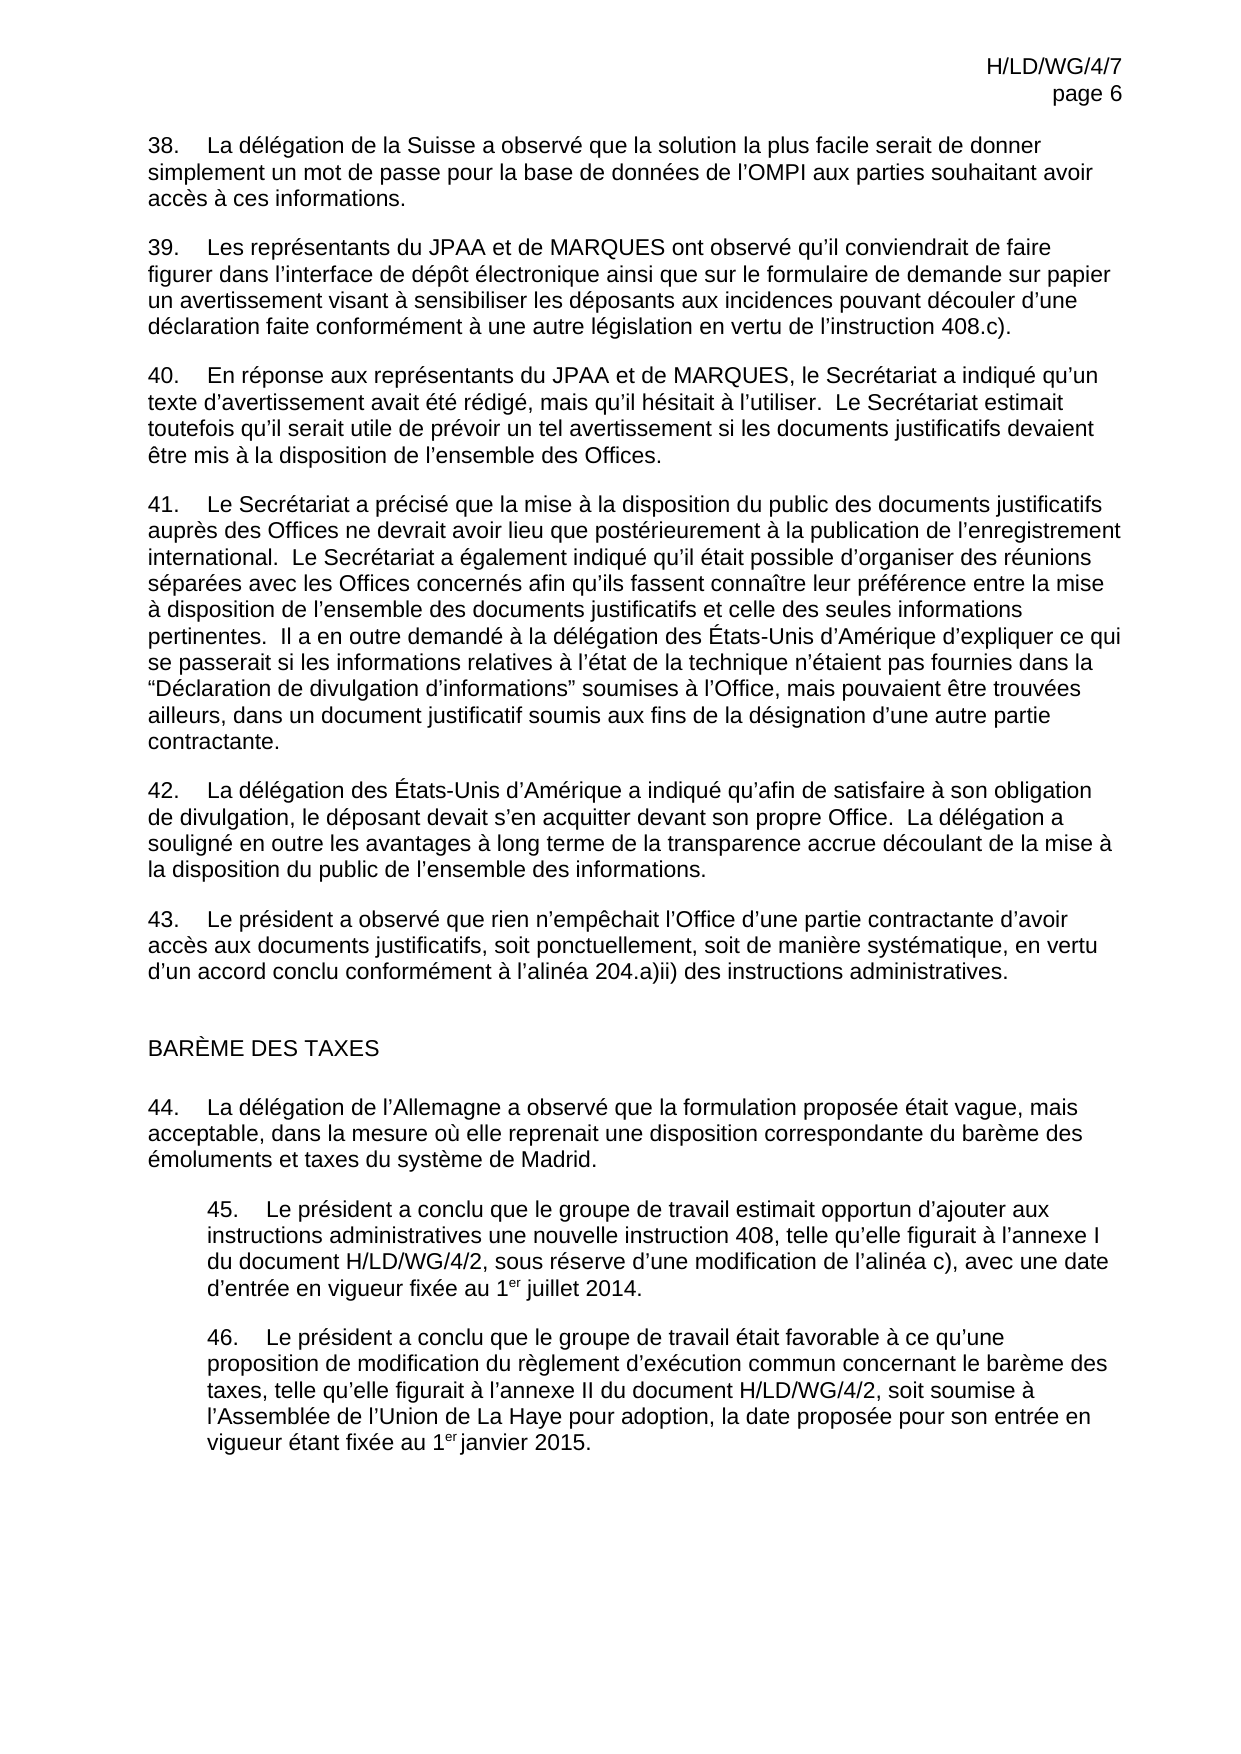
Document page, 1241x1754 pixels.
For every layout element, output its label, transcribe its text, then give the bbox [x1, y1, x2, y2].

subtitle barème des taxes [148, 1035, 1122, 1061]
text Les représentants du JPAA et de MARQUES ont observé qu’il conviendrait de faire figurer dans l’interface de dépôt électronique ainsi que sur le formulaire de demande sur papier un avertissement visant à sensibiliser les déposants aux incidences pouvant découler d’une déclaration faite conformément à une autre législation en vertu de l’instruction 408.c). [148, 234, 1122, 339]
text La délégation des États-Unis d’Amérique a indiqué qu’afin de satisfaire à son obligation de divulgation, le déposant devait s’en acquitter devant son propre Office. La délégation a souligné en outre les avantages à long terme de la transparence accrue découlant de la mise à la disposition du public de l’ensemble des informations. [148, 777, 1122, 883]
text Le président a observé que rien n’empêchait l’Office d’une partie contractante d’avoir accès aux documents justificatifs, soit ponctuellement, soit de manière systématique, en vertu d’un accord conclu conformément à l’alinéa 204.a)ii) des instructions administratives. [148, 906, 1122, 985]
text Le président a conclu que le groupe de travail estimait opportun d’ajouter aux instructions administratives une nouvelle instruction 408, telle qu’elle figurait à l’annexe I du document H/LD/WG/4/2, sous réserve d’une modification de l’alinéa c), avec une date d’entrée en vigueur fixée au 1er juillet 2014. [207, 1196, 1122, 1301]
text Le Secrétariat a précisé que la mise à la disposition du public des documents justificatifs auprès des Offices ne devrait avoir lieu que postérieurement à la publication de l’enregistrement international. Le Secrétariat a également indiqué qu’il était possible d’organiser des réunions séparées avec les Offices concernés afin qu’ils fassent connaître leur préférence entre la mise à disposition de l’ensemble des documents justificatifs et celle des seules informations pertinentes. Il a en outre demandé à la délégation des États-Unis d’Amérique d’expliquer ce qui se passerait si les informations relatives à l’état de la technique n’étaient pas fournies dans la “Déclaration de divulgation d’informations” soumises à l’Office, mais pouvaient être trouvées ailleurs, dans un document justificatif soumis aux fins de la désignation d’une autre partie contractante. [148, 491, 1122, 754]
text La délégation de l’Allemagne a observé que la formulation proposée était vague, mais acceptable, dans la mesure où elle reprenait une disposition correspondante du barème des émoluments et taxes du système de Madrid. [148, 1094, 1122, 1173]
text En réponse aux représentants du JPAA et de MARQUES, le Secrétariat a indiqué qu’un texte d’avertissement avait été rédigé, mais qu’il hésitait à l’utiliser. Le Secrétariat estimait toutefois qu’il serait utile de prévoir un tel avertissement si les documents justificatifs devaient être mis à la disposition de l’ensemble des Offices. [148, 362, 1122, 468]
text Le président a conclu que le groupe de travail était favorable à ce qu’une proposition de modification du règlement d’exécution commun concernant le barème des taxes, telle qu’elle figurait à l’annexe II du document H/LD/WG/4/2, soit soumise à l’Assemblée de l’Union de La Haye pour adoption, la date proposée pour son entrée en vigueur étant fixée au 1er janvier 2015. [207, 1324, 1122, 1456]
text La délégation de la Suisse a observé que la solution la plus facile serait de donner simplement un mot de passe pour la base de données de l’OMPI aux parties souhaitant avoir accès à ces informations. [148, 132, 1122, 211]
